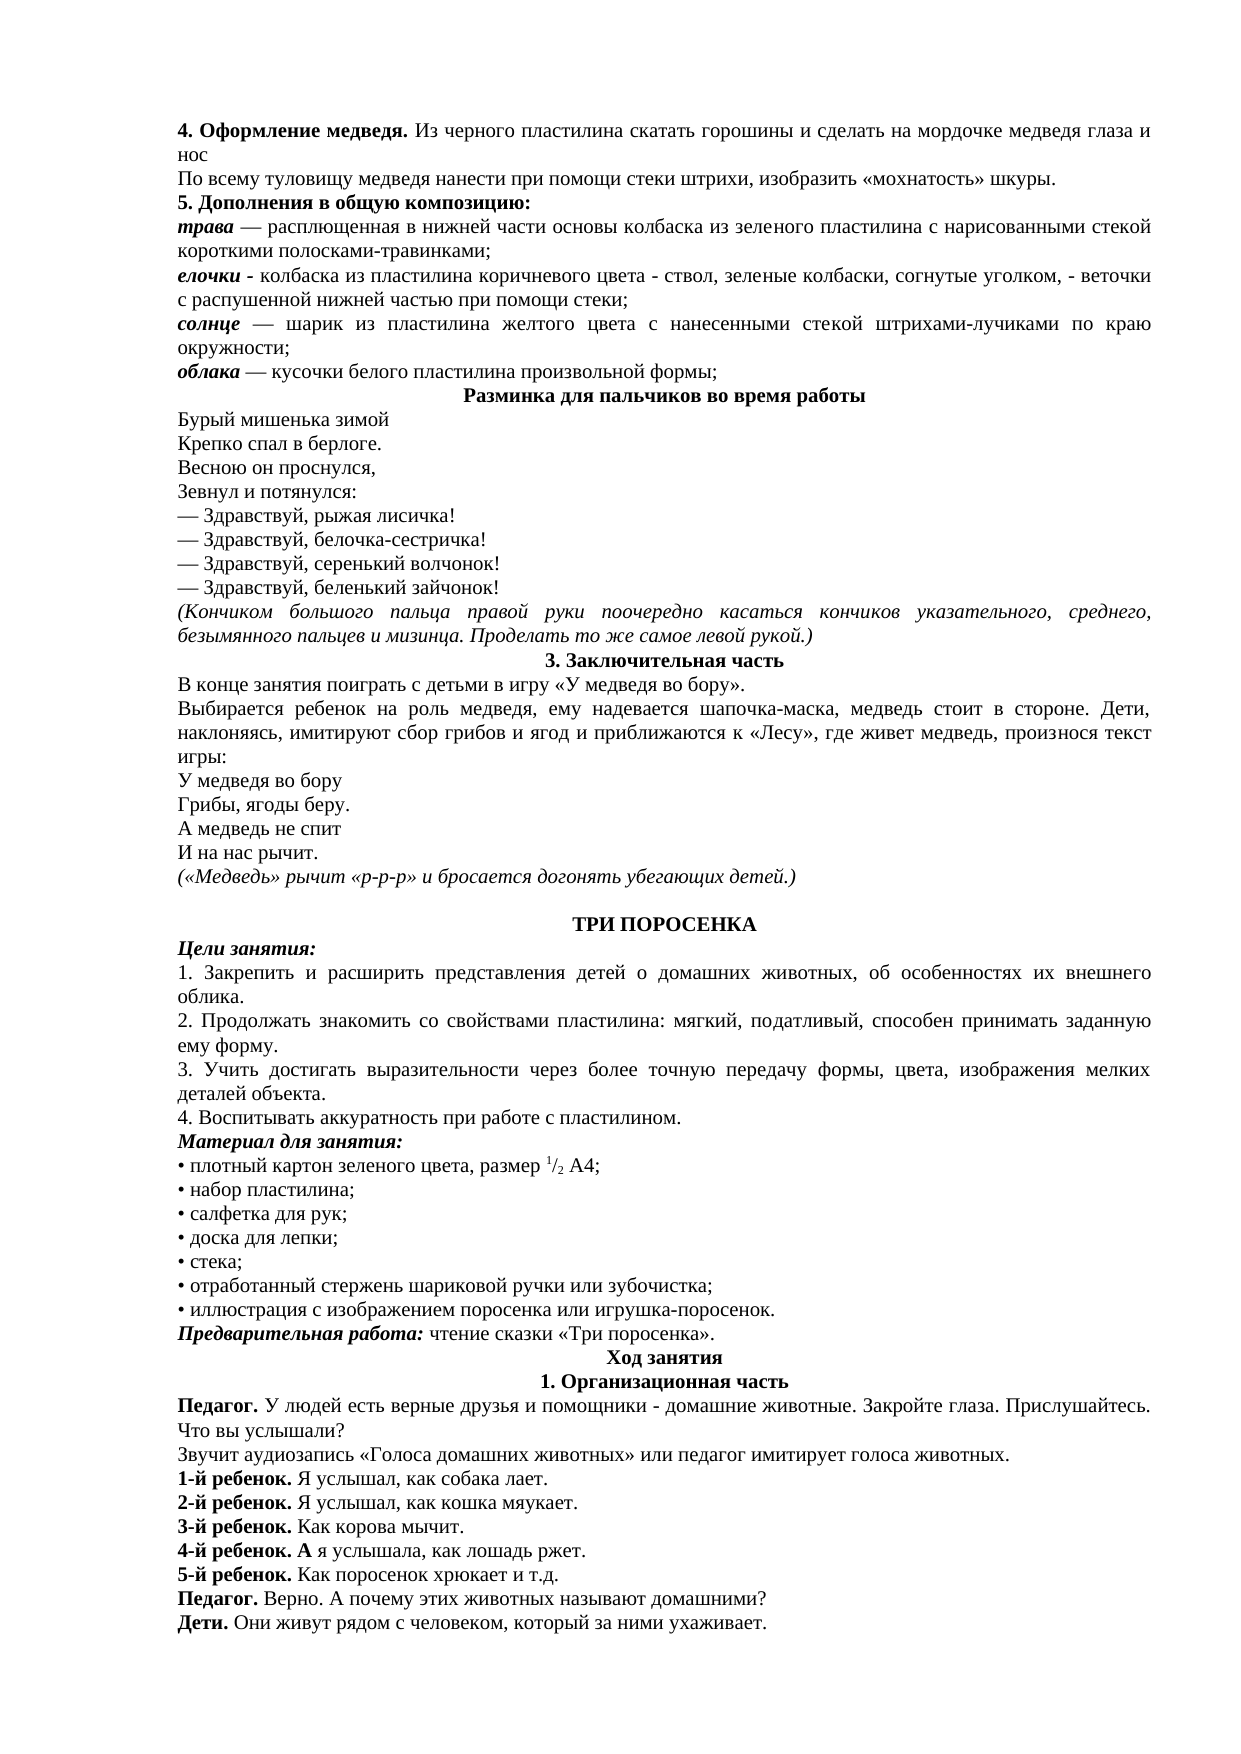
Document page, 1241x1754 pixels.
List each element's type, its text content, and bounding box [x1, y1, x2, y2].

text — Здравствуй, серенький волчонок! [177, 551, 1152, 575]
text 1. Организационная часть [177, 1369, 1152, 1393]
text Дети. Они живут рядом с человеком, который за ними ухаживает. [177, 1610, 1152, 1634]
text — Здравствуй, рыжая лисичка! [177, 503, 1152, 527]
text 3. Заключительная часть [177, 647, 1152, 672]
text — Здравствуй, белочка-сестричка! [177, 527, 1152, 551]
text Выбирается ребенок на роль медведя, ему надевается шапочка-маска, медведь стоит в стороне. Дети, наклоняясь, имитируют сбор грибов и ягод и приближаются к «Лесу», где живет медведь, произнося текст игры: [177, 696, 1152, 768]
text Предварительная работа: чтение сказки «Три поросенка». [177, 1321, 1152, 1345]
text По всему туловищу медведя нанести при помощи стеки штрихи, изобразить «мохнатость» шкуры. [177, 166, 1152, 190]
text 3. Учить достигать выразительности через более точную передачу формы, цвета, изображения мелких деталей объекта. [177, 1057, 1152, 1105]
text • доска для лепки; [177, 1225, 1152, 1249]
text И на нас рычит. [177, 840, 1152, 864]
text — Здравствуй, беленький зайчонок! [177, 575, 1152, 599]
text 2-й ребенок. Я услышал, как кошка мяукает. [177, 1490, 1152, 1514]
text Разминка для пальчиков во время работы [177, 383, 1152, 407]
text елочки - колбаска из пластилина коричневого цвета - ствол, зеленые колбаски, согнутые уголком, - веточки с распушенной нижней частью при помощи стеки; [177, 262, 1152, 311]
text • иллюстрация с изображением поросенка или игрушка-поросенок. [177, 1297, 1152, 1321]
text 4. Воспитывать аккуратность при работе с пластилином. [177, 1105, 1152, 1129]
text 1. Закрепить и расширить представления детей о домашних животных, об особенностях их внешнего облика. [177, 960, 1152, 1008]
text • набор пластилина; [177, 1177, 1152, 1201]
text Ход занятия [177, 1345, 1152, 1369]
text облака — кусочки белого пластилина произвольной формы; [177, 359, 1152, 383]
text Грибы, ягоды беру. [177, 792, 1152, 816]
text Цели занятия: [177, 936, 1152, 960]
text В конце занятия поиграть с детьми в игру «У медведя во бору». [177, 672, 1152, 696]
text А медведь не спит [177, 816, 1152, 840]
text • салфетка для рук; [177, 1201, 1152, 1225]
text 2. Продолжать знакомить со свойствами пластилина: мягкий, податливый, способен принимать заданную ему форму. [177, 1008, 1152, 1057]
text Крепко спал в берлоге. [177, 431, 1152, 455]
text трава — расплющенная в нижней части основы колбаска из зеленого пластилина с нарисованными стекой короткими полосками-травинками; [177, 214, 1152, 262]
text У медведя во бору [177, 768, 1152, 792]
text • плотный картон зеленого цвета, размер 1/2 А4; [177, 1153, 1152, 1177]
text 5. Дополнения в общую композицию: [177, 190, 1152, 214]
text Материал для занятия: [177, 1129, 1152, 1153]
text 4. Оформление медведя. Из черного пластилина скатать горошины и сделать на мордочке медведя глаза и нос [177, 118, 1152, 166]
text (Кончиком большого пальца правой руки поочередно касаться кончиков указательного, среднего, безымянного пальцев и мизинца. Проделать то же самое левой рукой.) [177, 599, 1152, 647]
text 4-й ребенок. А я услышала, как лошадь ржет. [177, 1538, 1152, 1562]
text солнце — шарик из пластилина желтого цвета с нанесенными стекой штрихами-лучиками по краю окружности; [177, 311, 1152, 359]
text 3-й ребенок. Как корова мычит. [177, 1514, 1152, 1538]
text Звучит аудиозапись «Голоса домашних животных» или педагог имитирует голоса животных. [177, 1442, 1152, 1466]
text Бурый мишенька зимой [177, 407, 1152, 431]
text • стека; [177, 1249, 1152, 1273]
text Педагог. Верно. А почему этих животных называют домашними? [177, 1586, 1152, 1610]
text Педагог. У людей есть верные друзья и помощники - домашние животные. Закройте глаза. Прислушайтесь. Что вы услышали? [177, 1393, 1152, 1442]
text • отработанный стержень шариковой ручки или зубочистка; [177, 1273, 1152, 1297]
text Весною он проснулся, [177, 455, 1152, 479]
text («Медведь» рычит «р-р-р» и бросается догонять убегающих детей.) [177, 864, 1152, 888]
text 1-й ребенок. Я услышал, как собака лает. [177, 1466, 1152, 1490]
text ТРИ ПОРОСЕНКА [177, 912, 1152, 936]
text Зевнул и потянулся: [177, 479, 1152, 503]
text 5-й ребенок. Как поросенок хрюкает и т.д. [177, 1562, 1152, 1586]
